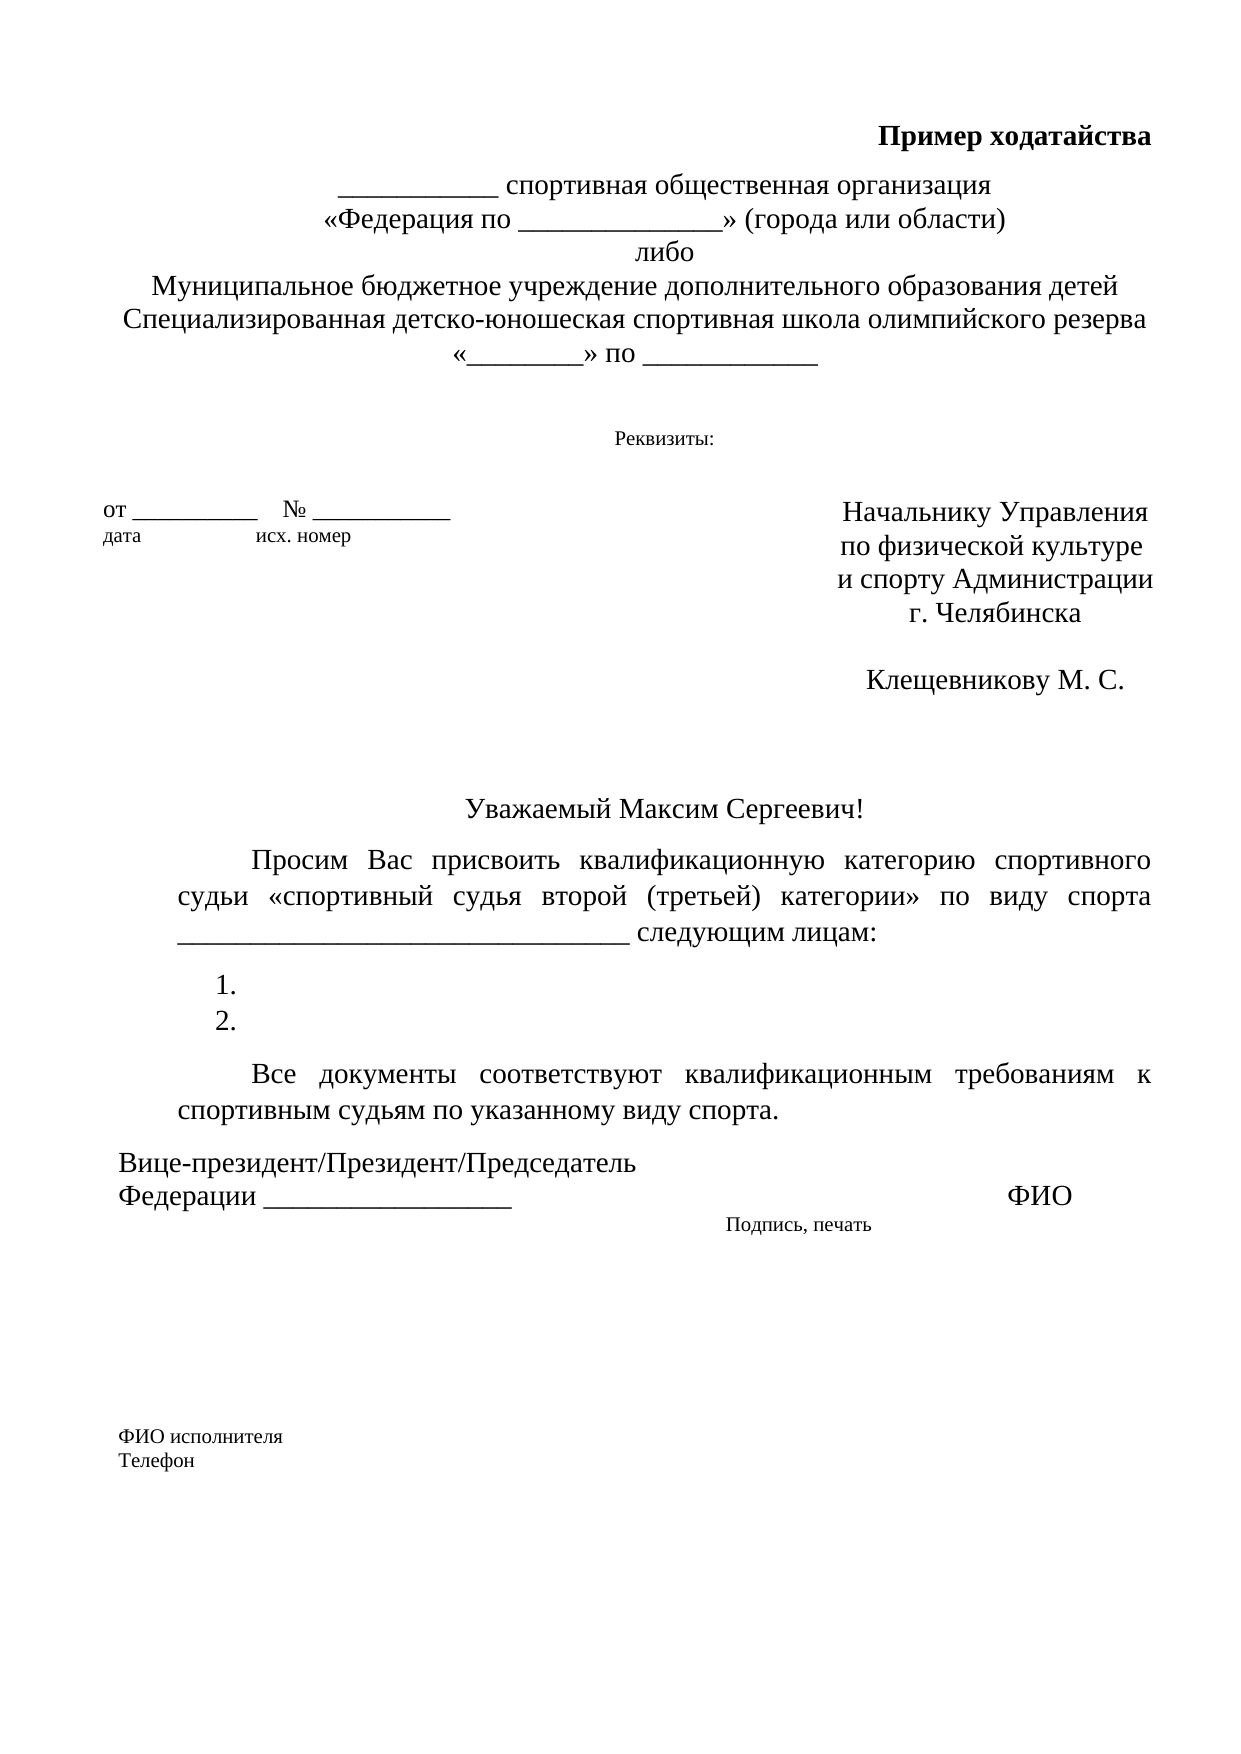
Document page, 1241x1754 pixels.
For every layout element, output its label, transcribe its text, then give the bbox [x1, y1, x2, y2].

text «Федерация по ______________» (города или области) [177, 201, 1152, 234]
text Федерации _________________ ФИО [118, 1178, 1152, 1212]
table_header от __________ № ___________ дата исх. номер [92, 495, 802, 696]
text ФИО исполнителя [118, 1424, 1152, 1448]
text либо [177, 234, 1152, 268]
text ___________ спортивная общественная организация [177, 167, 1152, 201]
text Просим Вас присвоить квалификационную категорию спортивного судьи «спортивный судья второй (третьей) категории» по виду спорта _______________________________ следующим лицам: [177, 842, 1152, 948]
text Реквизиты: [177, 426, 1152, 450]
text Подпись, печать [177, 1212, 1152, 1236]
text Муниципальное бюджетное учреждение дополнительного образования детей Специализированная детско-юношеская спортивная школа олимпийского резерва «________» по ____________ [118, 268, 1152, 368]
text Вице-президент/Президент/Председатель [118, 1145, 1152, 1178]
text Уважаемый Максим Сергеевич! [177, 792, 1152, 825]
text Все документы соответствуют квалификационным требованиям к спортивным судьям по указанному виду спорта. [177, 1056, 1152, 1126]
text Пример ходатайства [177, 118, 1152, 152]
table_header Начальнику Управления по физической культуре и спорту Администрации г. Челябинска Клещевникову М. С. [802, 495, 1188, 696]
text Телефон [118, 1448, 1152, 1472]
